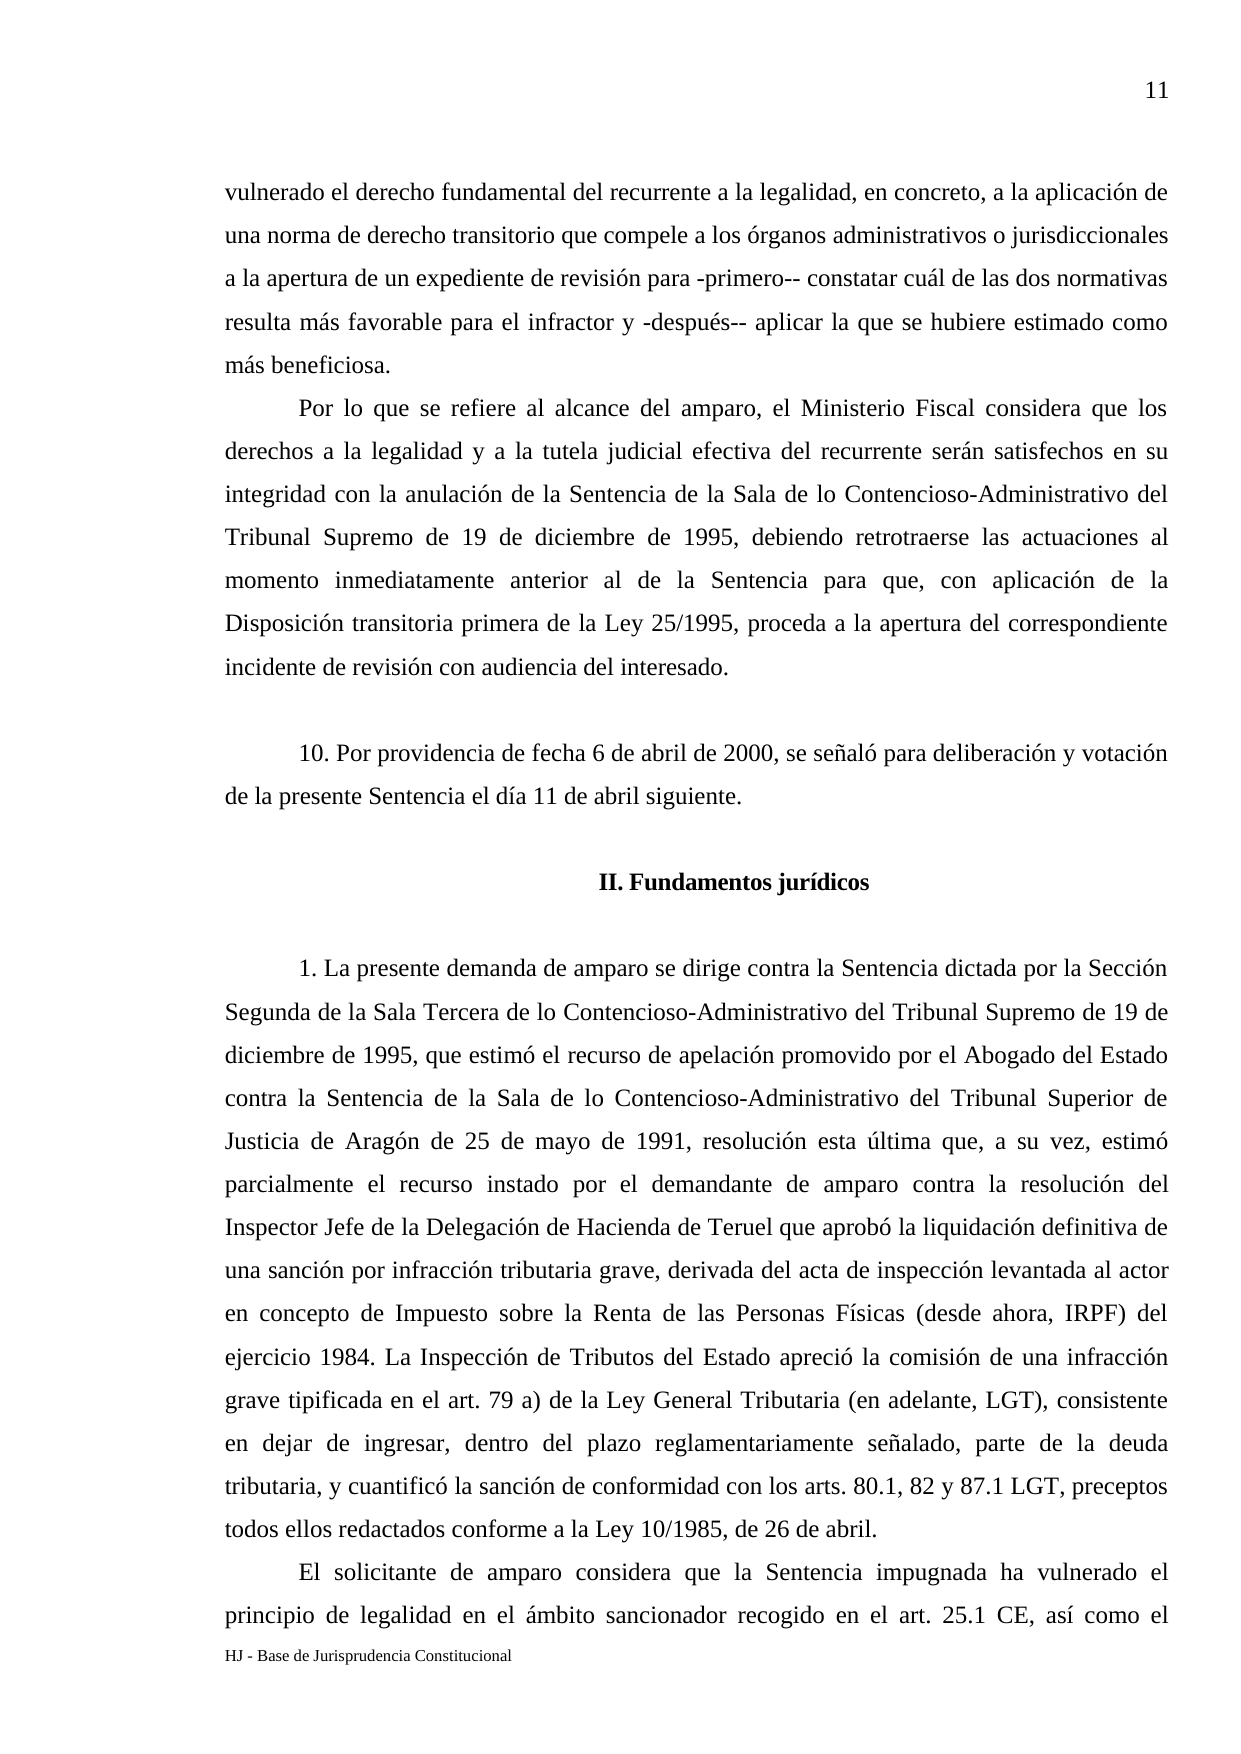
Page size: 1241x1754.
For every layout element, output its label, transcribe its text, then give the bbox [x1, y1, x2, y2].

text Por lo que se refiere al alcance del amparo, el Ministerio Fiscal considera que los derechos a la legalidad y a la tutela judicial efectiva del recurrente serán satisfechos en su integridad con la anulación de la Sentencia de la Sala de lo Contencioso-Administrativo del Tribunal Supremo de 19 de diciembre de 1995, debiendo retrotraerse las actuaciones al momento inmediatamente anterior al de la Sentencia para que, con aplicación de la Disposición transitoria primera de la Ley 25/1995, proceda a la apertura del correspondiente incidente de revisión con audiencia del interesado. [224, 393, 1169, 680]
text 1. La presente demanda de amparo se dirige contra la Sentencia dictada por la Sección Segunda de la Sala Tercera de lo Contencioso-Administrativo del Tribunal Supremo de 19 de diciembre de 1995, que estimó el recurso de apelación promovido por el Abogado del Estado contra la Sentencia de la Sala de lo Contencioso-Administrativo del Tribunal Superior de Justicia de Aragón de 25 de mayo de 1991, resolución esta última que, a su vez, estimó parcialmente el recurso instado por el demandante de amparo contra la resolución del Inspector Jefe de la Delegación de Hacienda de Teruel que aprobó la liquidación definitiva de una sanción por infracción tributaria grave, derivada del acta de inspección levantada al actor en concepto de Impuesto sobre la Renta de las Personas Físicas (desde ahora, IRPF) del ejercicio 1984. La Inspección de Tributos del Estado apreció la comisión de una infracción grave tipificada en el art. 79 a) de la Ley General Tributaria (en adelante, LGT), consistente en dejar de ingresar, dentro del plazo reglamentariamente señalado, parte de la deuda tributaria, y cuantificó la sanción de conformidad con los arts. 80.1, 82 y 87.1 LGT, preceptos todos ellos redactados conforme a la Ley 10/1985, de 26 de abril. [224, 953, 1169, 1543]
subtitle II. Fundamentos jurídicos [224, 867, 1169, 896]
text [224, 1557, 1169, 1629]
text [224, 177, 1169, 378]
text 10. Por providencia de fecha 6 de abril de 2000, se señaló para deliberación y votación de la presente Sentencia el día 11 de abril siguiente. [224, 738, 1169, 810]
